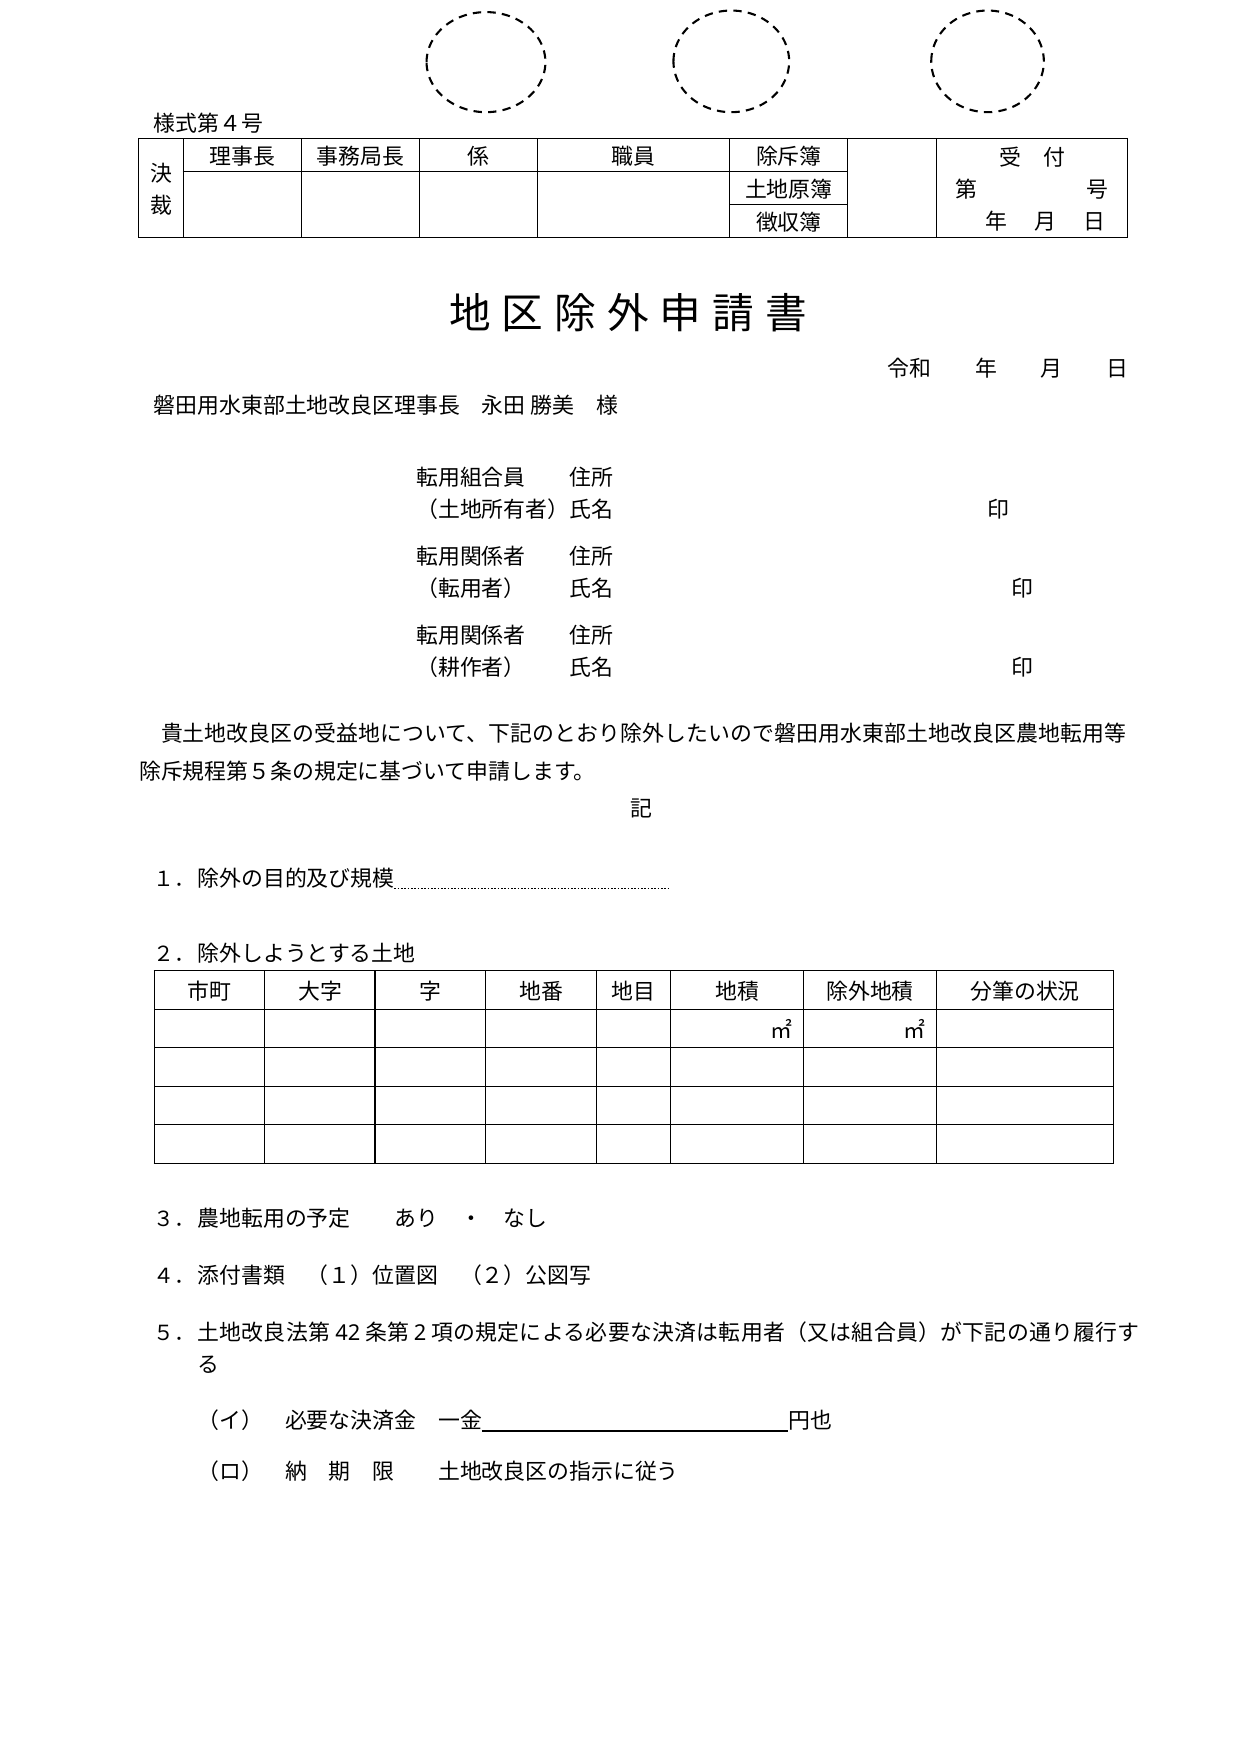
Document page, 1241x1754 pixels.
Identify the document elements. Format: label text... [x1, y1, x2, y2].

table_cell ㎡ [804, 1010, 936, 1047]
table_cell [265, 1010, 374, 1047]
table_cell [155, 1125, 264, 1163]
list 土地改良法第42条第2項の規定による必要な決済は転用者（又は組合員）が下記の通り履行する [153, 1315, 1143, 1378]
table_cell [937, 1125, 1113, 1163]
text 転用関係者 住所 [328, 618, 1128, 650]
table_cell [265, 1125, 374, 1163]
table_cell [597, 1087, 670, 1124]
text （土地所有者）氏名 印 [328, 492, 1128, 523]
list 除外しようとする土地 [153, 933, 1128, 970]
table_cell [486, 1048, 596, 1086]
table_header 地積 [671, 971, 803, 1009]
subtitle 記 [153, 788, 1128, 826]
table_cell [376, 1048, 485, 1086]
text （耕作者） 氏名 印 [328, 650, 1128, 682]
table_cell [804, 1125, 936, 1163]
table_cell [804, 1048, 936, 1086]
text 貴土地改良区の受益地について、下記のとおり除外したいので磐田用水東部土地改良区農地転用等除斥規程第５条の規定に基づいて申請します。 [139, 713, 1128, 788]
table_cell [265, 1048, 374, 1086]
table_cell [671, 1087, 803, 1124]
table_header 字 [376, 971, 485, 1009]
table_cell ㎡ [671, 1010, 803, 1047]
list 除外の目的及び規模 [153, 858, 1128, 895]
table_cell [376, 1087, 485, 1124]
table_cell [671, 1125, 803, 1163]
table_header 分筆の状況 [937, 971, 1113, 1009]
table_cell [937, 1048, 1113, 1086]
table_cell [265, 1087, 374, 1124]
list 農地転用の予定 あり ・ なし [153, 1201, 1128, 1233]
list 添付書類 （１）位置図 （２）公図写 [153, 1258, 1128, 1290]
table_header 地目 [597, 971, 670, 1009]
list （イ） 必要な決済金 一金 円也 [197, 1403, 1128, 1435]
table_header 大字 [265, 971, 374, 1009]
table_cell [937, 1087, 1113, 1124]
table_header 地番 [486, 971, 596, 1009]
table_cell [804, 1087, 936, 1124]
text （転用者） 氏名 印 [328, 571, 1128, 603]
table_cell [155, 1048, 264, 1086]
table_cell [597, 1048, 670, 1086]
text 令和 年 月 日 [153, 348, 1128, 385]
table_cell [597, 1010, 670, 1047]
table_cell [486, 1125, 596, 1163]
text 転用組合員 住所 [328, 460, 1128, 492]
table_cell [376, 1010, 485, 1047]
table_cell [486, 1010, 596, 1047]
text 地区除外申請書 [449, 273, 807, 348]
list （ロ） 納 期 限 土地改良区の指示に従う [197, 1454, 1128, 1485]
text 転用関係者 住所 [328, 539, 1128, 571]
table_cell [671, 1048, 803, 1086]
table_cell [597, 1125, 670, 1163]
table_header 市町 [155, 971, 264, 1009]
table_cell [155, 1010, 264, 1047]
text 磐田用水東部土地改良区理事長 永田 勝美 様 [153, 385, 1128, 423]
table_cell [376, 1125, 485, 1163]
table_cell [486, 1087, 596, 1124]
table_header 除外地積 [804, 971, 936, 1009]
table_cell [937, 1010, 1113, 1047]
table_cell [155, 1087, 264, 1124]
